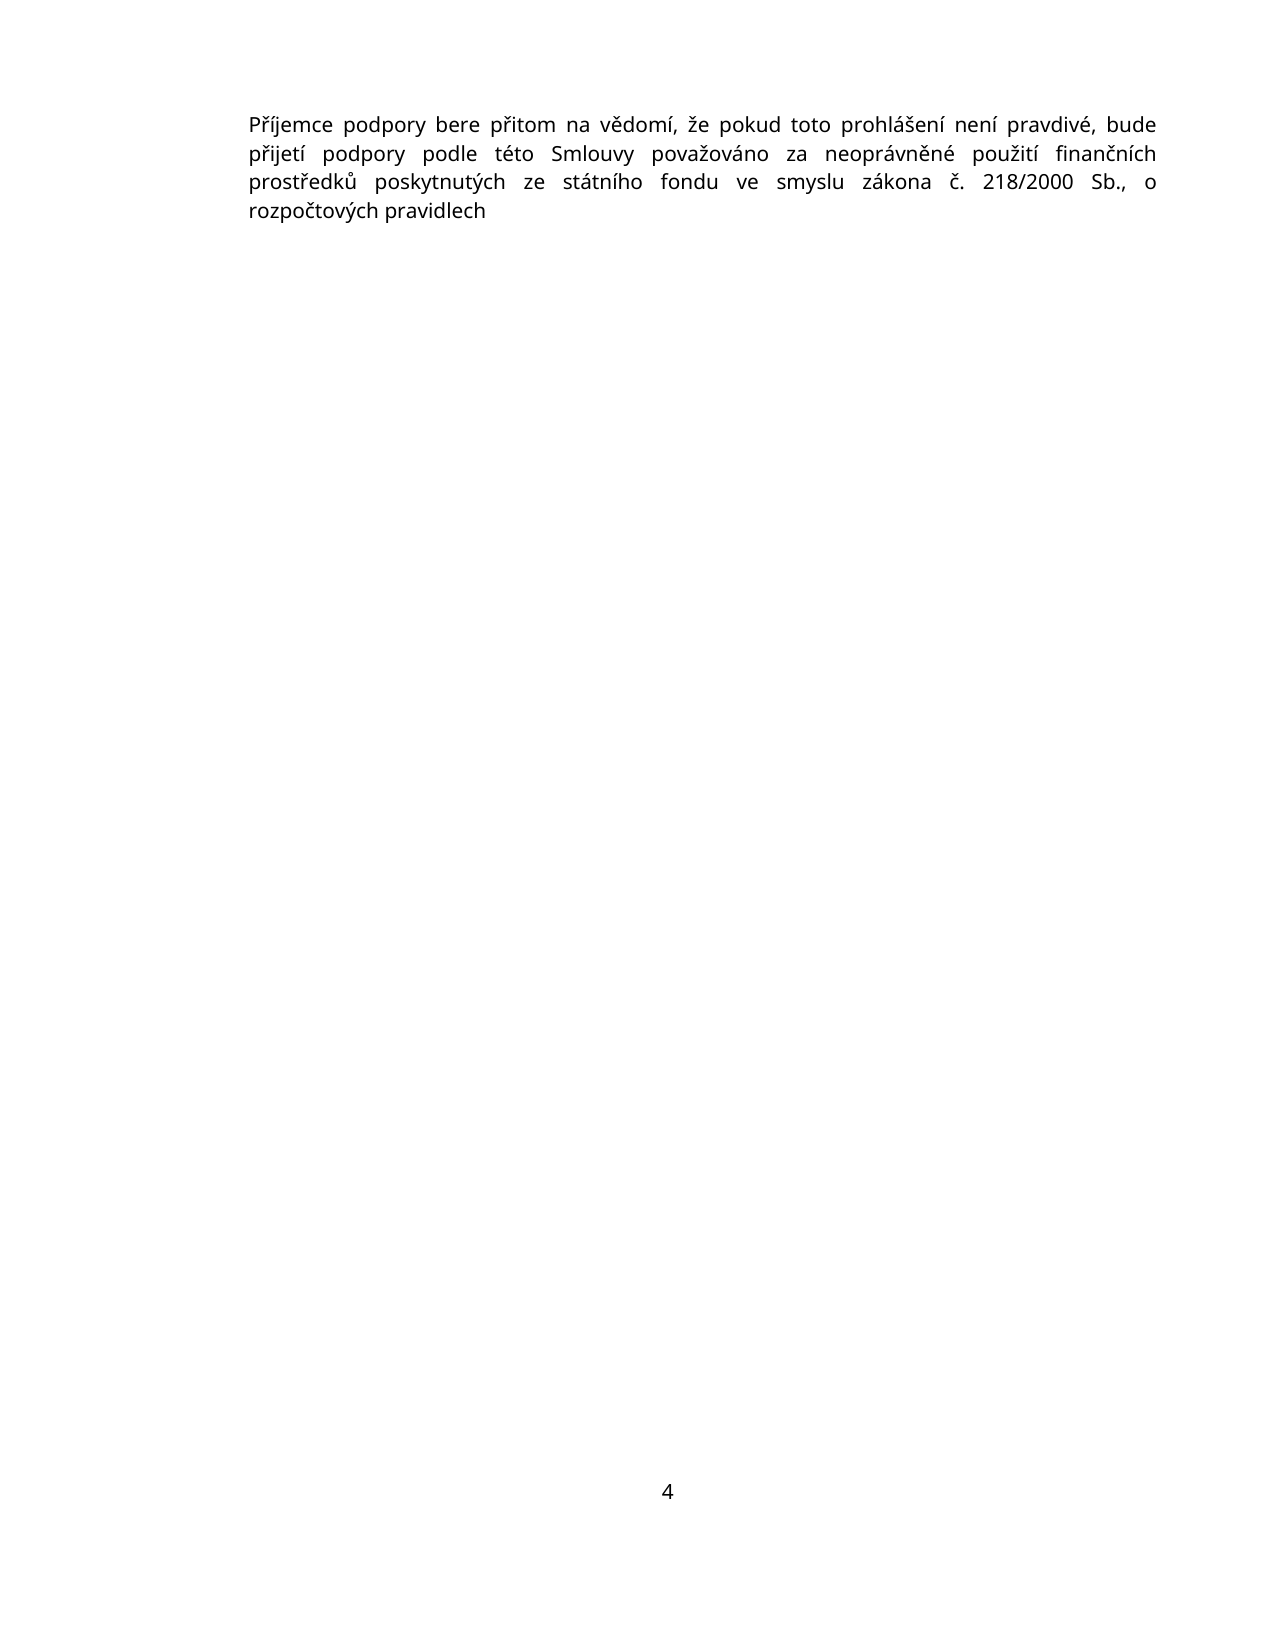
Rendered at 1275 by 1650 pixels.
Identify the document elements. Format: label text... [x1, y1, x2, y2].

text Příjemce podpory bere přitom na vědomí, že pokud toto prohlášení není pravdivé, bude přijetí podpory podle této Smlouvy považováno za neoprávněné použití finančních prostředků poskytnutých ze státního fondu ve smyslu zákona č. 218/2000 Sb., o rozpočtových pravidlech [248, 110, 1157, 224]
